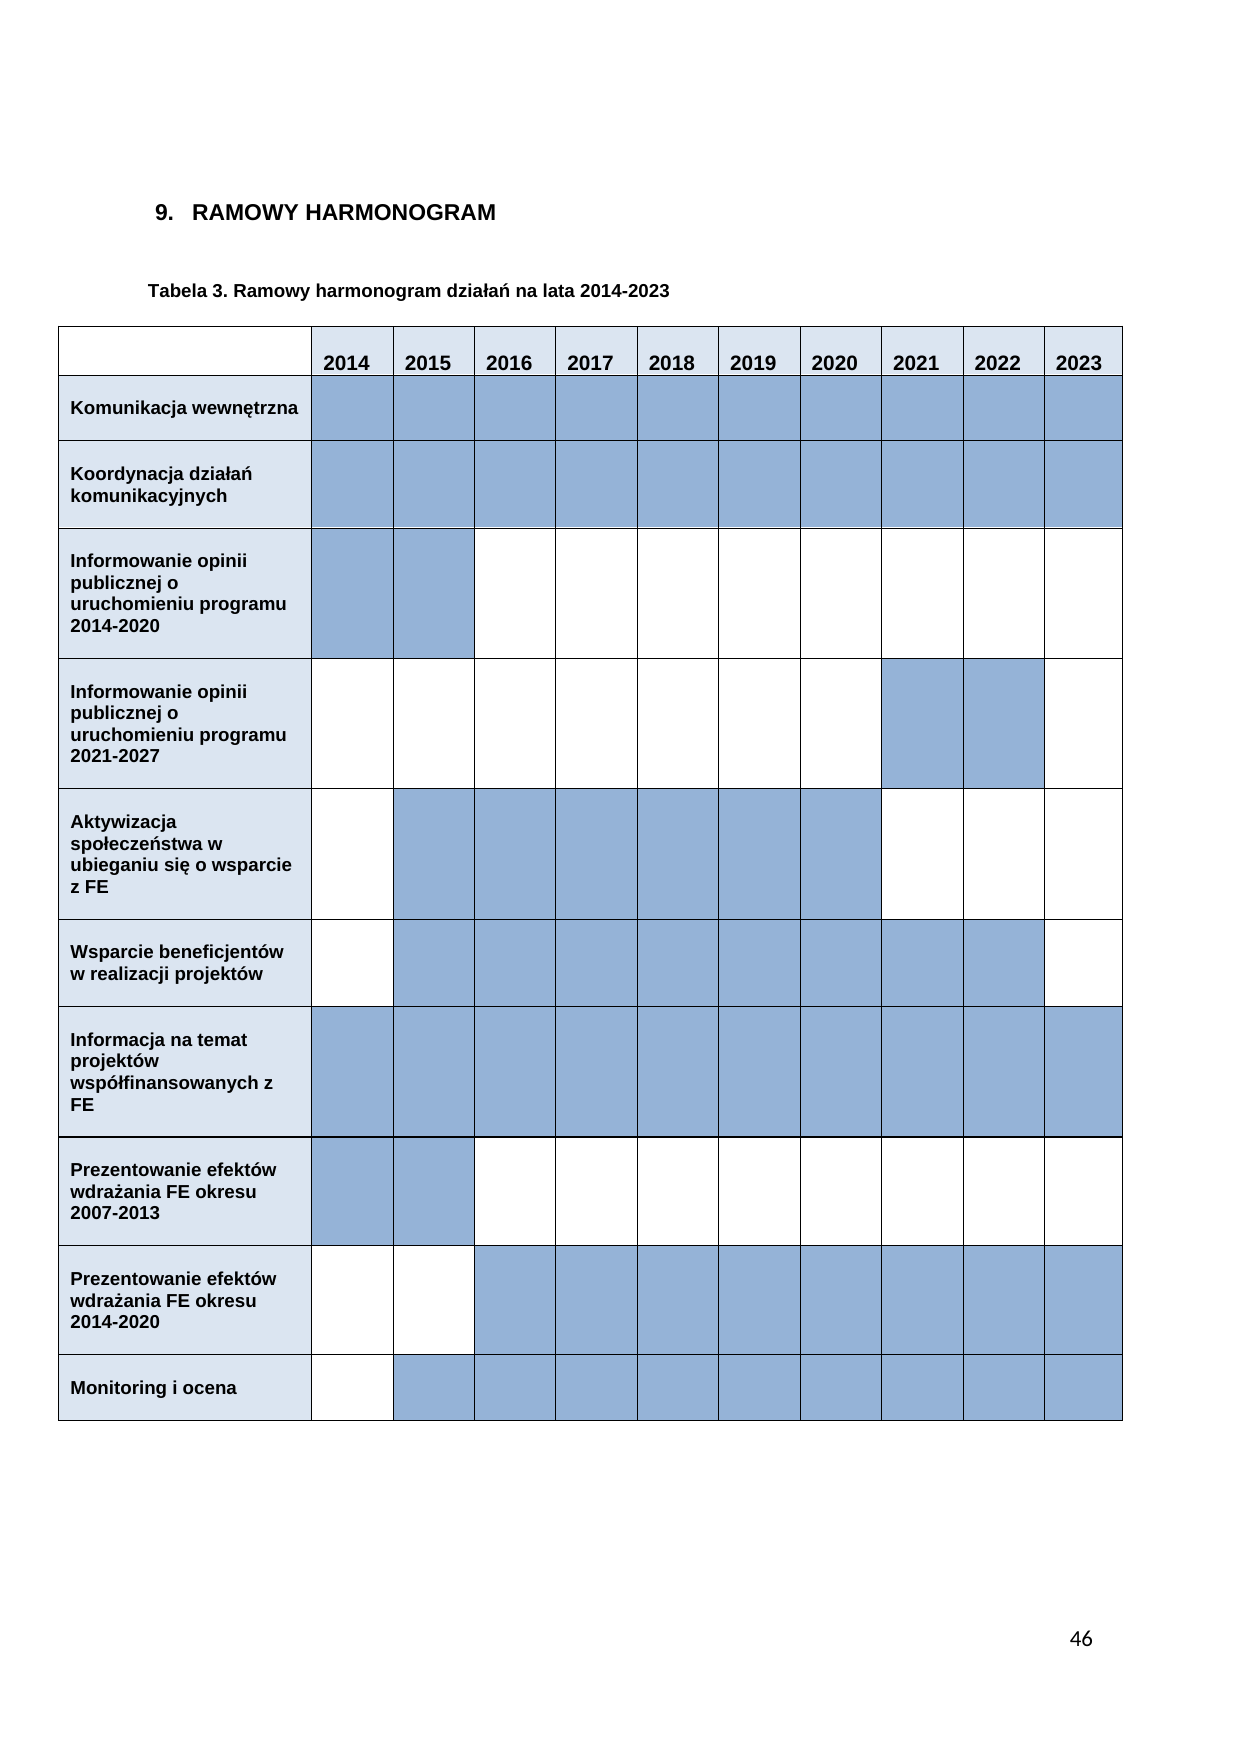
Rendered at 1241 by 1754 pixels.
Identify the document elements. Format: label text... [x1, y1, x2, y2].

table_cell [964, 1355, 1044, 1420]
table_cell [394, 529, 474, 658]
table_cell [882, 441, 963, 527]
table_header 2018 [638, 327, 718, 374]
table_cell [312, 789, 393, 919]
table_cell [964, 529, 1044, 658]
table_cell [312, 1246, 393, 1354]
table_cell [312, 1007, 393, 1136]
table_cell [394, 789, 474, 919]
table_cell [312, 659, 393, 788]
table_header 2014 [312, 327, 393, 374]
table_cell [475, 1138, 555, 1245]
table_header 2016 [475, 327, 555, 374]
table_cell [638, 1007, 718, 1136]
table_cell [882, 1246, 963, 1354]
table_cell Prezentowanie efektów wdrażania FE okresu 2014-2020 [59, 1246, 311, 1354]
table_cell [556, 1007, 637, 1136]
table_cell [638, 659, 718, 788]
table_cell [882, 1355, 963, 1420]
table_cell [638, 1138, 718, 1245]
table_cell [638, 441, 718, 527]
table_header [59, 327, 311, 374]
table_cell [964, 789, 1044, 919]
table_cell Monitoring i ocena [59, 1355, 311, 1420]
table_cell [1045, 920, 1122, 1006]
table_cell [882, 789, 963, 919]
table_cell [719, 1007, 800, 1136]
table_header 2023 [1045, 327, 1122, 374]
table_cell [1045, 529, 1122, 658]
table_cell [556, 376, 637, 440]
table_cell [556, 441, 637, 527]
table_cell [475, 1007, 555, 1136]
table_cell [638, 789, 718, 919]
subtitle RAMOWY HARMONOGRAM [155, 199, 1093, 225]
table_cell [882, 376, 963, 440]
table_cell [801, 659, 881, 788]
table_cell Informowanie opinii publicznej o uruchomieniu programu 2021-2027 [59, 659, 311, 788]
table_header 2021 [882, 327, 963, 374]
table_cell [475, 659, 555, 788]
table_cell [556, 1138, 637, 1245]
table_cell [964, 1246, 1044, 1354]
table_cell [1045, 1355, 1122, 1420]
table_cell [1045, 1246, 1122, 1354]
table_cell [719, 789, 800, 919]
table_cell Wsparcie beneficjentów w realizacji projektów [59, 920, 311, 1006]
table_cell [638, 529, 718, 658]
table_cell [312, 376, 393, 440]
table_cell [394, 441, 474, 527]
table_cell [394, 1138, 474, 1245]
table_cell [475, 376, 555, 440]
table_cell Informacja na temat projektów współfinansowanych z FE [59, 1007, 311, 1136]
table_cell [964, 659, 1044, 788]
table_cell [312, 1355, 393, 1420]
table_cell [882, 1007, 963, 1136]
table_cell Koordynacja działań komunikacyjnych [59, 441, 311, 527]
table_cell [801, 376, 881, 440]
table_cell [719, 529, 800, 658]
table_cell [475, 920, 555, 1006]
table_cell [964, 920, 1044, 1006]
table_cell [719, 1246, 800, 1354]
table_cell [719, 920, 800, 1006]
table_header 2020 [801, 327, 881, 374]
table_cell [801, 441, 881, 527]
table_cell [882, 659, 963, 788]
table_cell [556, 920, 637, 1006]
table_cell [964, 1007, 1044, 1136]
table_cell [312, 529, 393, 658]
table_cell [1045, 789, 1122, 919]
table_cell [556, 529, 637, 658]
table_cell [882, 920, 963, 1006]
table_cell [475, 1246, 555, 1354]
table_cell [394, 376, 474, 440]
table_cell [882, 1138, 963, 1245]
table_cell [394, 920, 474, 1006]
table_cell [312, 441, 393, 527]
table_cell [719, 1355, 800, 1420]
table_cell [638, 1355, 718, 1420]
table_cell [638, 920, 718, 1006]
table_cell [801, 1138, 881, 1245]
table_cell [719, 1138, 800, 1245]
table_cell [801, 920, 881, 1006]
table_cell [394, 1355, 474, 1420]
table_header 2017 [556, 327, 637, 374]
table_cell [801, 789, 881, 919]
table_cell [638, 376, 718, 440]
table_cell [882, 529, 963, 658]
table_cell [1045, 1138, 1122, 1245]
table_cell [964, 441, 1044, 527]
table_cell [475, 1355, 555, 1420]
table_cell [801, 1355, 881, 1420]
table_cell [964, 1138, 1044, 1245]
table_cell [312, 920, 393, 1006]
table_cell [1045, 441, 1122, 527]
table_cell [475, 789, 555, 919]
table_cell Aktywizacja społeczeństwa w ubieganiu się o wsparcie z FE [59, 789, 311, 919]
text Tabela 3. Ramowy harmonogram działań na lata 2014-2023 [148, 280, 1093, 301]
table_cell [556, 1246, 637, 1354]
table_header 2019 [719, 327, 800, 374]
table_cell [394, 1246, 474, 1354]
table_cell [475, 529, 555, 658]
table_cell Prezentowanie efektów wdrażania FE okresu 2007-2013 [59, 1138, 311, 1245]
table_cell [394, 659, 474, 788]
table_cell [801, 1246, 881, 1354]
table_cell [556, 1355, 637, 1420]
table_header 2015 [394, 327, 474, 374]
table_cell Komunikacja wewnętrzna [59, 376, 311, 440]
table_cell [719, 659, 800, 788]
table_cell [556, 789, 637, 919]
table_cell [801, 529, 881, 658]
table_cell [312, 1138, 393, 1245]
table_cell [801, 1007, 881, 1136]
table_cell [556, 659, 637, 788]
table_cell [1045, 1007, 1122, 1136]
table_cell [1045, 659, 1122, 788]
table_cell [638, 1246, 718, 1354]
table_cell [1045, 376, 1122, 440]
table_cell [394, 1007, 474, 1136]
table_cell [719, 376, 800, 440]
table_cell Informowanie opinii publicznej o uruchomieniu programu 2014-2020 [59, 529, 311, 658]
table_cell [719, 441, 800, 527]
table_header 2022 [964, 327, 1044, 374]
table_cell [475, 441, 555, 527]
table_cell [964, 376, 1044, 440]
